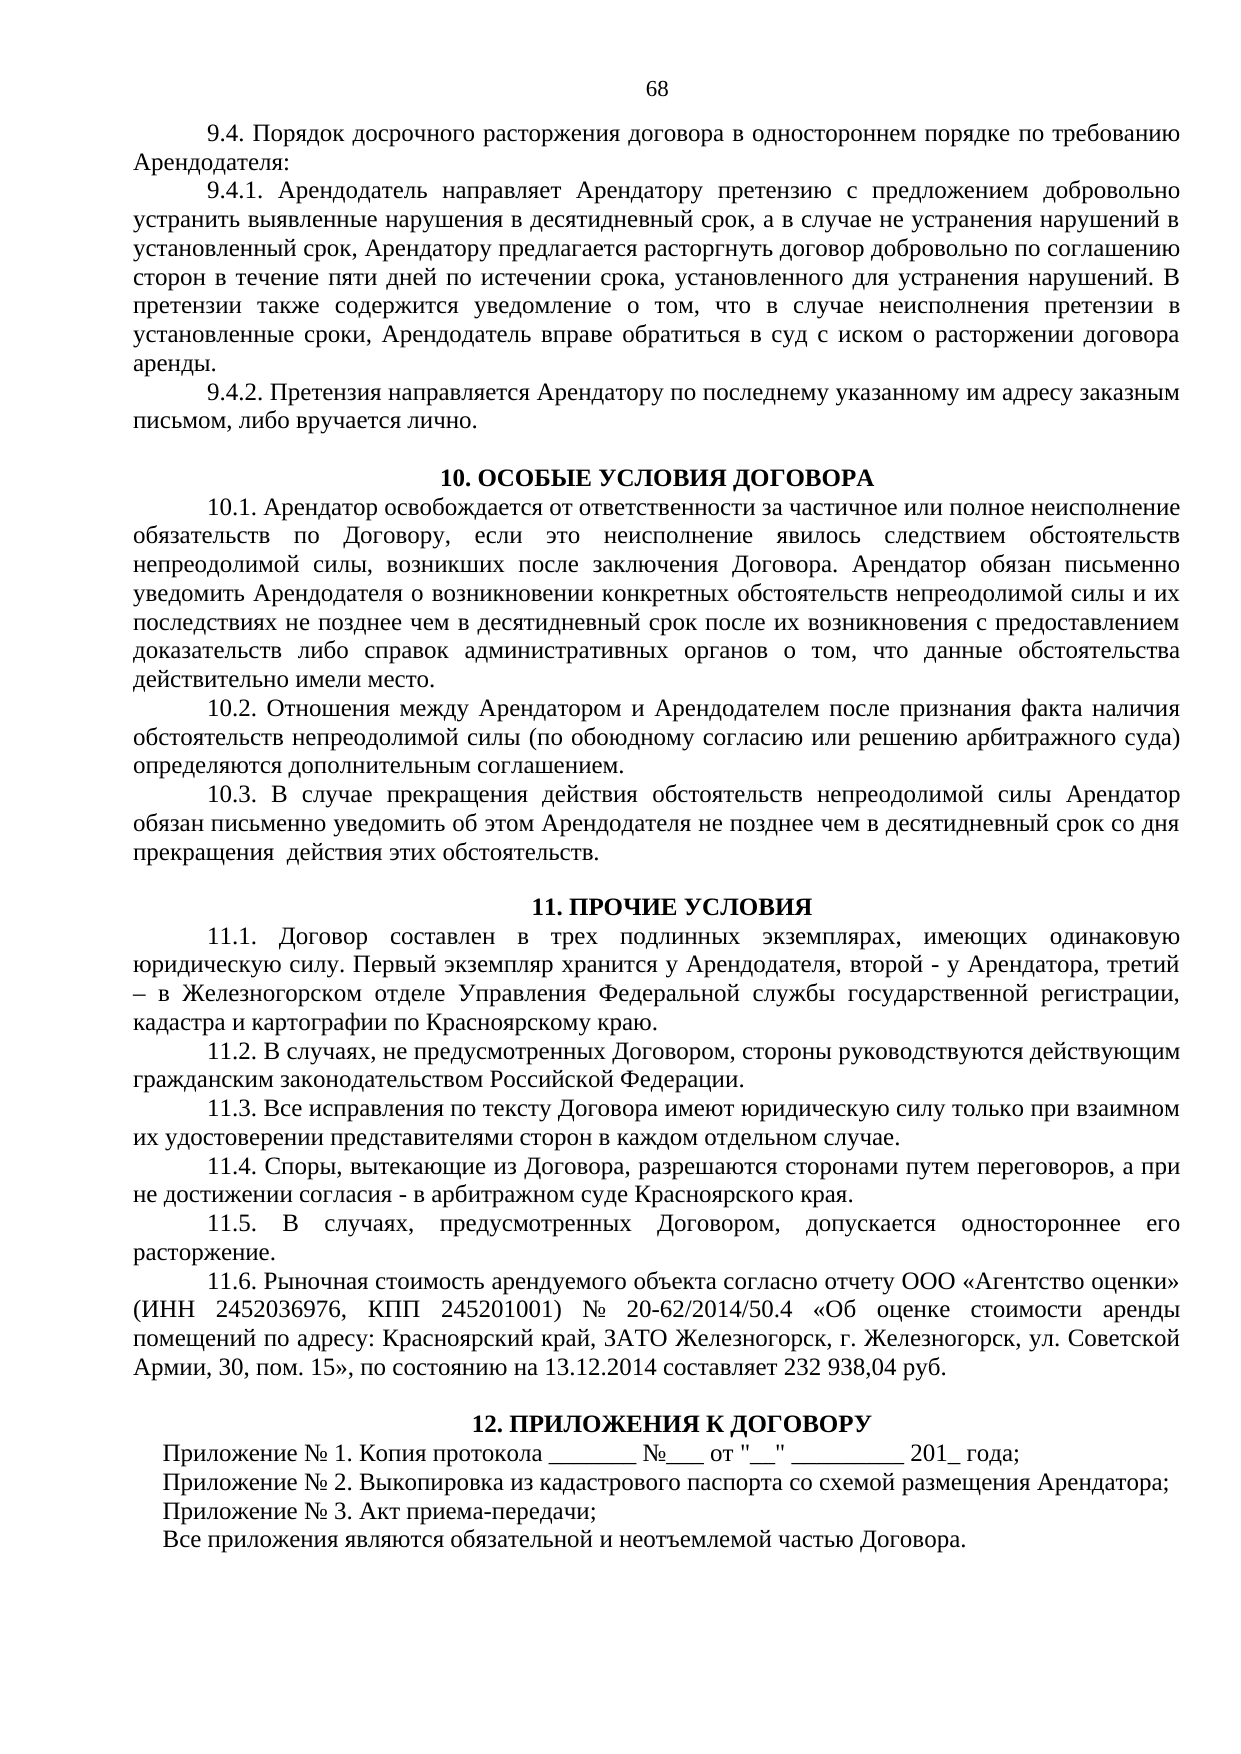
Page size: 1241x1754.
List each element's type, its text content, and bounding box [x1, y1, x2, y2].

text 10.2. Отношения между Арендатором и Арендодателем после признания факта наличия обстоятельств непреодолимой силы (по обоюдному согласию или решению арбитражного суда) определяются дополнительным соглашением. [133, 693, 1181, 779]
text Приложение № 2. Выкопировка из кадастрового паспорта со схемой размещения Арендатора; [133, 1467, 1181, 1496]
text 11.6. Рыночная стоимость арендуемого объекта согласно отчету ООО «Агентство оценки» (ИНН 2452036976, КПП 245201001) № 20-62/2014/50.4 «Об оценке стоимости аренды помещений по адресу: Красноярский край, ЗАТО Железногорск, г. Железногорск, ул. Советской Армии, 30, пом. 15», по состоянию на 13.12.2014 составляет 232 938,04 руб. [133, 1266, 1181, 1381]
text 11.5. В случаях, предусмотренных Договором, допускается одностороннее его расторжение. [133, 1208, 1181, 1266]
text 11.2. В случаях, не предусмотренных Договором, стороны руководствуются действующим гражданским законодательством Российской Федерации. [133, 1036, 1181, 1093]
text 11.4. Споры, вытекающие из Договора, разрешаются сторонами путем переговоров, а при не достижении согласия - в арбитражном суде Красноярского края. [133, 1151, 1181, 1208]
text 9.4.1. Арендодатель направляет Арендатору претензию с предложением добровольно устранить выявленные нарушения в десятидневный срок, а в случае не устранения нарушений в установленный срок, Арендатору предлагается расторгнуть договор добровольно по соглашению сторон в течение пяти дней по истечении срока, установленного для устранения нарушений. В претензии также содержится уведомление о том, что в случае неисполнения претензии в установленные сроки, Арендодатель вправе обратиться в суд с иском о расторжении договора аренды. [133, 176, 1181, 377]
text 10. ОСОБЫЕ УСЛОВИЯ ДОГОВОРА [133, 463, 1181, 492]
text 10.1. Арендатор освобождается от ответственности за частичное или полное неисполнение обязательств по Договору, если это неисполнение явилось следствием обстоятельств непреодолимой силы, возникших после заключения Договора. Арендатор обязан письменно уведомить Арендодателя о возникновении конкретных обстоятельств непреодолимой силы и их последствиях не позднее чем в десятидневный срок после их возникновения с предоставлением доказательств либо справок административных органов о том, что данные обстоятельства действительно имели место. [133, 492, 1181, 693]
text Приложение № 1. Копия протокола _______ №___ от "__" _________ 201_ года; [133, 1438, 1181, 1467]
text 12. ПРИЛОЖЕНИЯ К ДОГОВОРУ [133, 1409, 1181, 1438]
text Все приложения являются обязательной и неотъемлемой частью Договора. [133, 1524, 1181, 1553]
text 11.1. Договор составлен в трех подлинных экземплярах, имеющих одинаковую юридическую силу. Первый экземпляр хранится у Арендодателя, второй - у Арендатора, третий – в Железногорском отделе Управления Федеральной службы государственной регистрации, кадастра и картографии по Красноярскому краю. [133, 921, 1181, 1036]
text 11. ПРОЧИЕ УСЛОВИЯ [133, 892, 1181, 921]
text 10.3. В случае прекращения действия обстоятельств непреодолимой силы Арендатор обязан письменно уведомить об этом Арендодателя не позднее чем в десятидневный срок со дня прекращения действия этих обстоятельств. [133, 779, 1181, 866]
text 11.3. Все исправления по тексту Договора имеют юридическую силу только при взаимном их удостоверении представителями сторон в каждом отдельном случае. [133, 1093, 1181, 1151]
text Приложение № 3. Акт приема-передачи; [133, 1496, 1181, 1524]
text 9.4.2. Претензия направляется Арендатору по последнему указанному им адресу заказным письмом, либо вручается лично. [133, 377, 1181, 434]
text 9.4. Порядок досрочного расторжения договора в одностороннем порядке по требованию Арендодателя: [133, 118, 1181, 176]
